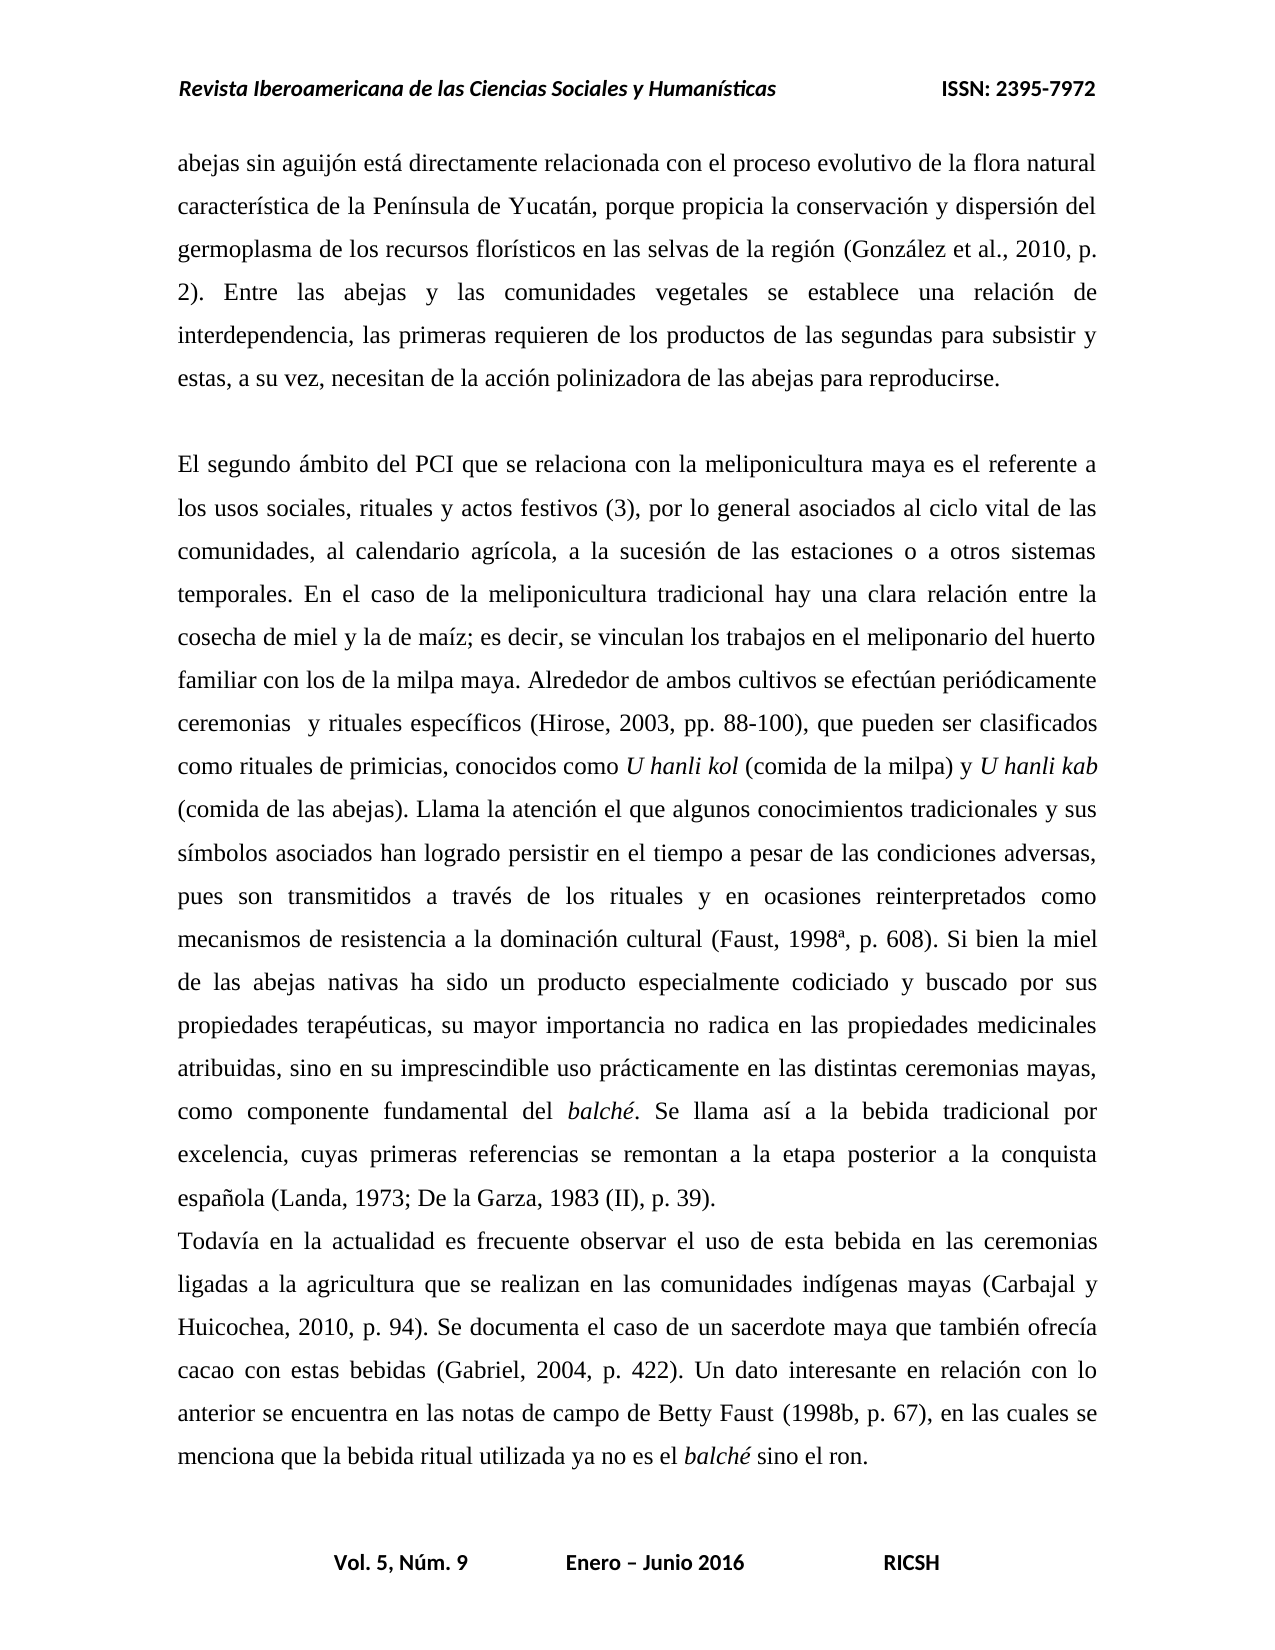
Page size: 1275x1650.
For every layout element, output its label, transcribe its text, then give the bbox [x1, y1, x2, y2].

text El segundo ámbito del PCI que se relaciona con la meliponicultura maya es el referente a los usos sociales, rituales y actos festivos (3), por lo general asociados al ciclo vital de las comunidades, al calendario agrícola, a la sucesión de las estaciones o a otros sistemas temporales. En el caso de la meliponicultura tradicional hay una clara relación entre la cosecha de miel y la de maíz; es decir, se vinculan los trabajos en el meliponario del huerto familiar con los de la milpa maya. Alrededor de ambos cultivos se efectúan periódicamente ceremonias y rituales específicos (Hirose, 2003, pp. 88-100), que pueden ser clasificados como rituales de primicias, conocidos como U hanli kol (comida de la milpa) y U hanli kab (comida de las abejas). Llama la atención el que algunos conocimientos tradicionales y sus símbolos asociados han logrado persistir en el tiempo a pesar de las condiciones adversas, pues son transmitidos a través de los rituales y en ocasiones reinterpretados como mecanismos de resistencia a la dominación cultural (Faust, 1998ª, p. 608). Si bien la miel de las abejas nativas ha sido un producto especialmente codiciado y buscado por sus propiedades terapéuticas, su mayor importancia no radica en las propiedades medicinales atribuidas, sino en su imprescindible uso prácticamente en las distintas ceremonias mayas, como componente fundamental del balché. Se llama así a la bebida tradicional por excelencia, cuyas primeras referencias se remontan a la etapa posterior a la conquista española (Landa, 1973; De la Garza, 1983 (II), p. 39). [177, 449, 1098, 1211]
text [177, 148, 1098, 392]
text Todavía en la actualidad es frecuente observar el uso de esta bebida en las ceremonias ligadas a la agricultura que se realizan en las comunidades indígenas mayas (Carbajal y Huicochea, 2010, p. 94). Se documenta el caso de un sacerdote maya que también ofrecía cacao con estas bebidas (Gabriel, 2004, p. 422). Un dato interesante en relación con lo anterior se encuentra en las notas de campo de Betty Faust (1998b, p. 67), en las cuales se menciona que la bebida ritual utilizada ya no es el balché sino el ron. [177, 1226, 1098, 1470]
